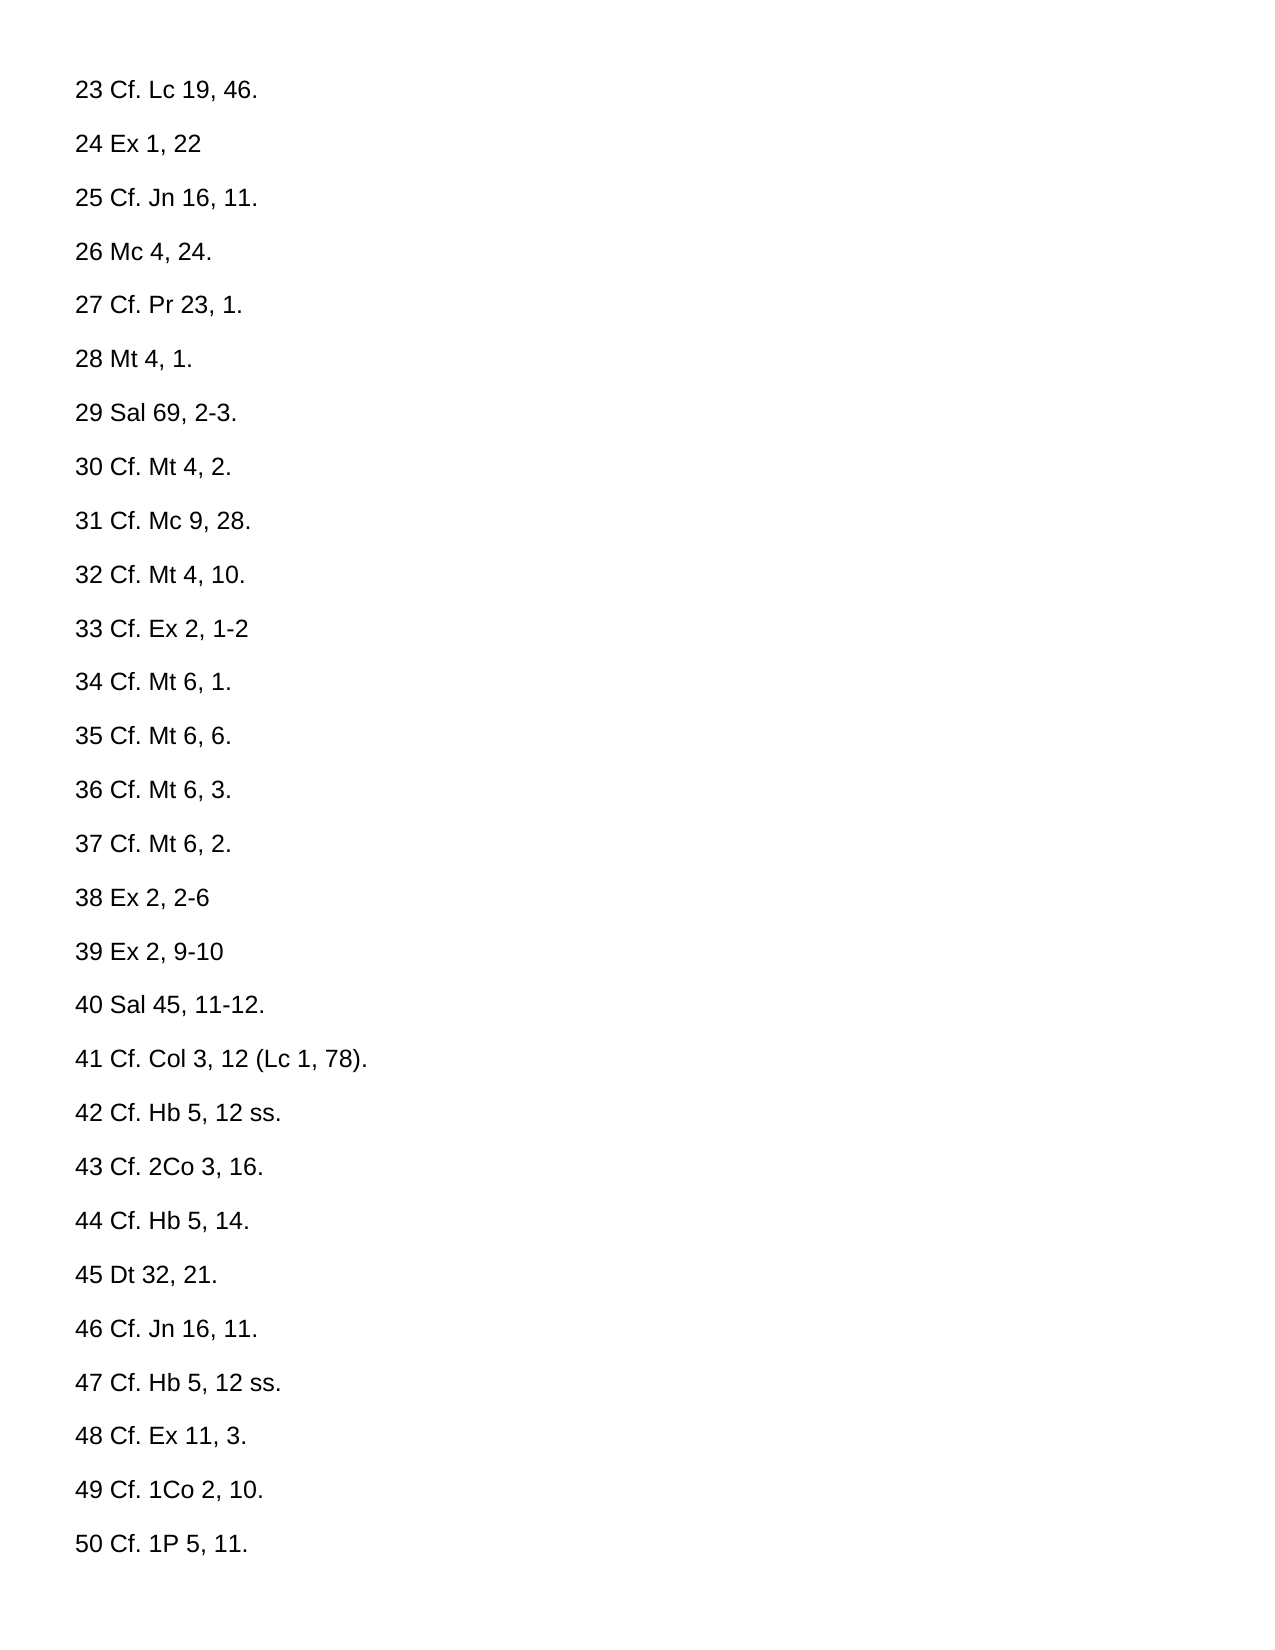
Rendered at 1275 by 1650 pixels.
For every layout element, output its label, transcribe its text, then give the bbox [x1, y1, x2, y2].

text 24 Ex 1, 22 [75, 129, 1200, 158]
text 49 Cf. 1Co 2, 10. [75, 1475, 1200, 1504]
text 48 Cf. Ex 11, 3. [75, 1421, 1200, 1450]
text 46 Cf. Jn 16, 11. [75, 1314, 1200, 1342]
text 23 Cf. Lc 19, 46. [75, 75, 1200, 104]
text 47 Cf. Hb 5, 12 ss. [75, 1367, 1200, 1396]
text 40 Sal 45, 11-12. [75, 991, 1200, 1019]
text 31 Cf. Mc 9, 28. [75, 506, 1200, 534]
text 34 Cf. Mt 6, 1. [75, 667, 1200, 696]
text 32 Cf. Mt 4, 10. [75, 560, 1200, 588]
text 42 Cf. Hb 5, 12 ss. [75, 1098, 1200, 1127]
text 41 Cf. Col 3, 12 (Lc 1, 78). [75, 1044, 1200, 1073]
text 27 Cf. Pr 23, 1. [75, 290, 1200, 319]
text 33 Cf. Ex 2, 1-2 [75, 613, 1200, 642]
text 29 Sal 69, 2-3. [75, 398, 1200, 427]
text 50 Cf. 1P 5, 11. [75, 1529, 1200, 1558]
text 43 Cf. 2Co 3, 16. [75, 1152, 1200, 1181]
text 44 Cf. Hb 5, 14. [75, 1206, 1200, 1235]
text 45 Dt 32, 21. [75, 1260, 1200, 1288]
text 28 Mt 4, 1. [75, 344, 1200, 373]
text 38 Ex 2, 2-6 [75, 883, 1200, 912]
text 37 Cf. Mt 6, 2. [75, 829, 1200, 858]
text 35 Cf. Mt 6, 6. [75, 721, 1200, 750]
text 26 Mc 4, 24. [75, 237, 1200, 265]
text 25 Cf. Jn 16, 11. [75, 183, 1200, 211]
text 30 Cf. Mt 4, 2. [75, 452, 1200, 481]
text 39 Ex 2, 9-10 [75, 937, 1200, 965]
text 36 Cf. Mt 6, 3. [75, 775, 1200, 804]
